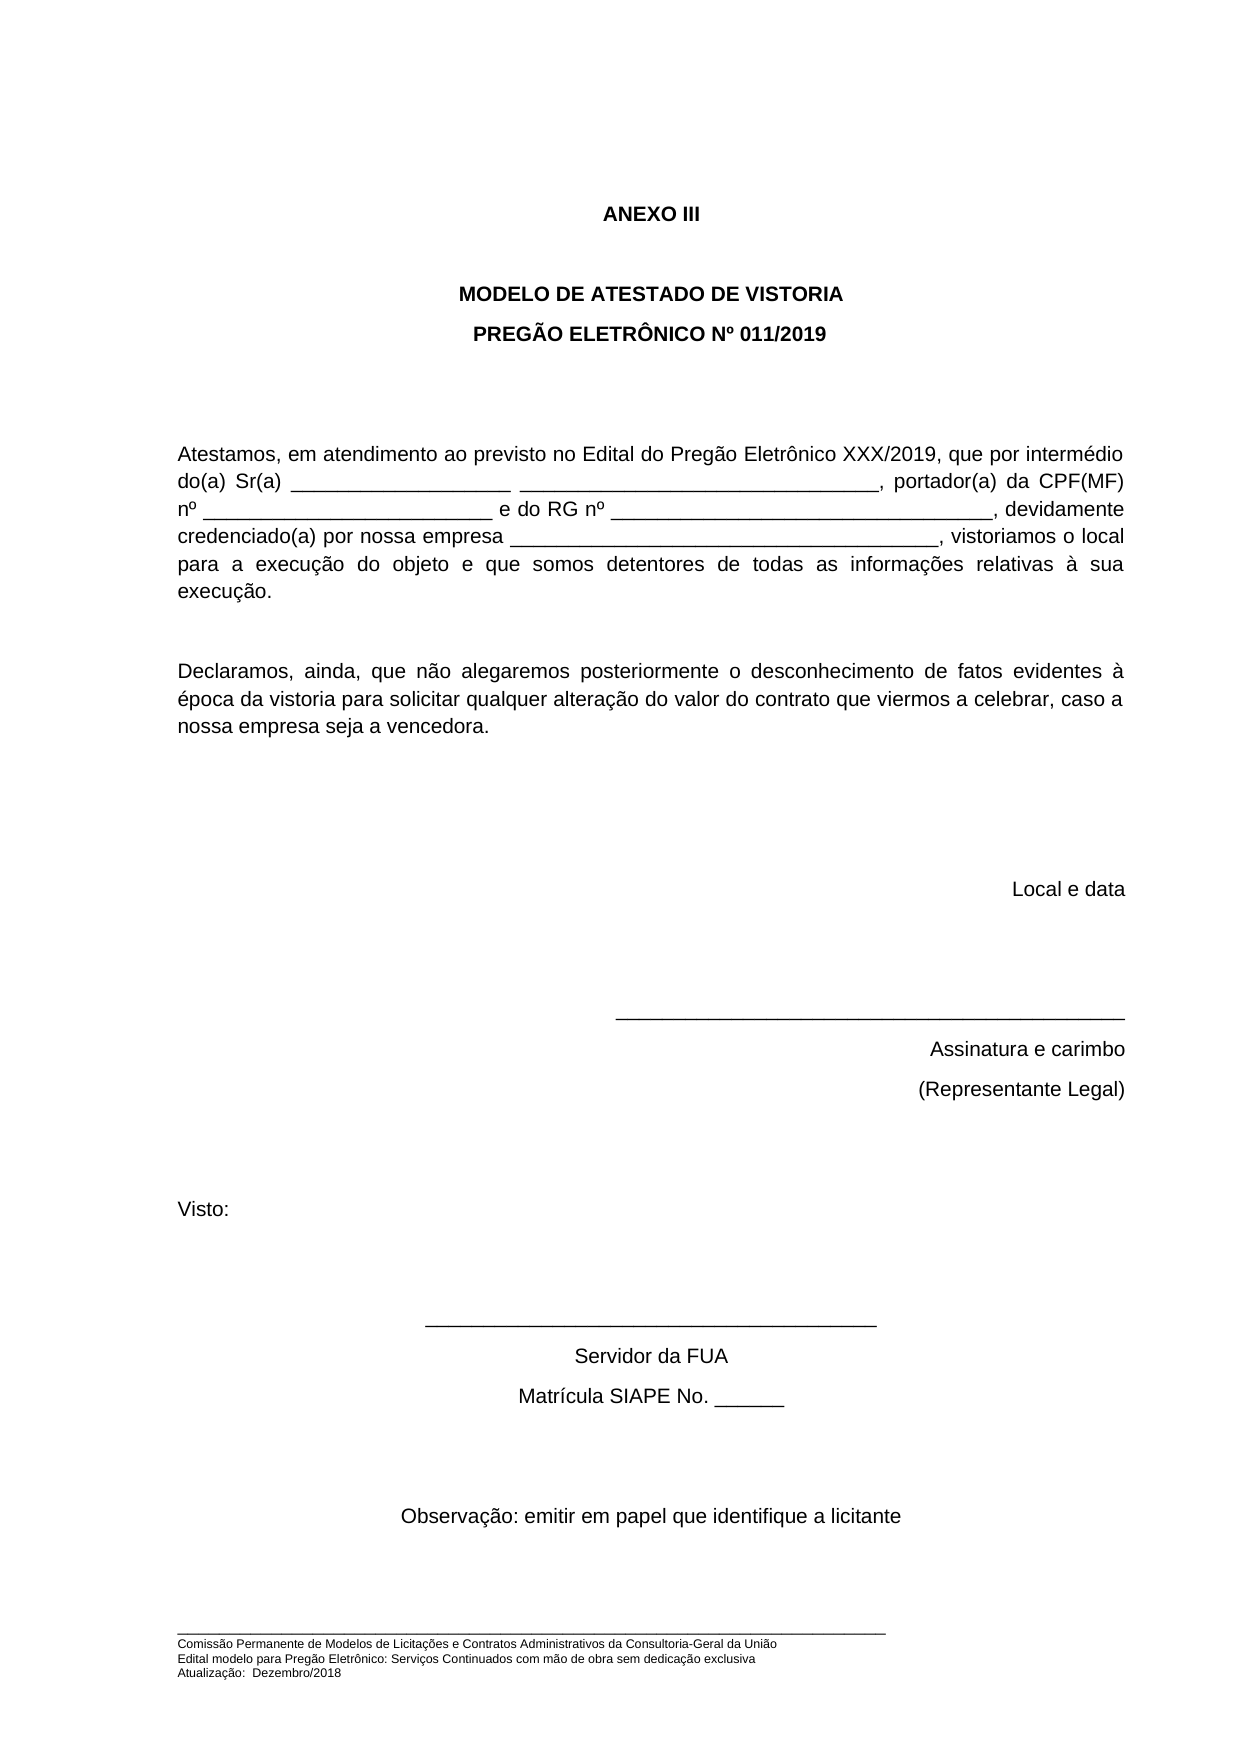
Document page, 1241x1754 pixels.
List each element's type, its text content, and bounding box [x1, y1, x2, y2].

text Atestamos, em atendimento ao previsto no Edital do Pregão Eletrônico XXX/2019, que por intermédio do(a) Sr(a) ___________________ _______________________________, portador(a) da CPF(MF) nº _________________________ e do RG nº _________________________________, devidamente credenciado(a) por nossa empresa _____________________________________, vistoriamos o local para a execução do objeto e que somos detentores de todas as informações relativas à sua execução. [177, 442, 1125, 603]
text Declaramos, ainda, que não alegaremos posteriormente o desconhecimento de fatos evidentes à época da vistoria para solicitar qualquer alteração do valor do contrato que viermos a celebrar, caso a nossa empresa seja a vencedora. [177, 659, 1125, 738]
text Servidor da FUA [177, 1344, 1125, 1368]
text (Representante Legal) [177, 1077, 1125, 1101]
text _______________________________________ [177, 1304, 1125, 1328]
text Visto: [177, 1197, 1125, 1221]
text ____________________________________________ [177, 997, 1125, 1021]
text Observação: emitir em papel que identifique a licitante [177, 1504, 1125, 1528]
text Matrícula SIAPE No. ______ [177, 1384, 1125, 1408]
text ANEXO III [177, 202, 1125, 226]
text PREGÃO ELETRÔNICO Nº 011/2019 [177, 322, 1122, 346]
text MODELO DE ATESTADO DE VISTORIA [177, 282, 1125, 306]
text Assinatura e carimbo [177, 1037, 1125, 1061]
text Local e data [177, 877, 1125, 901]
